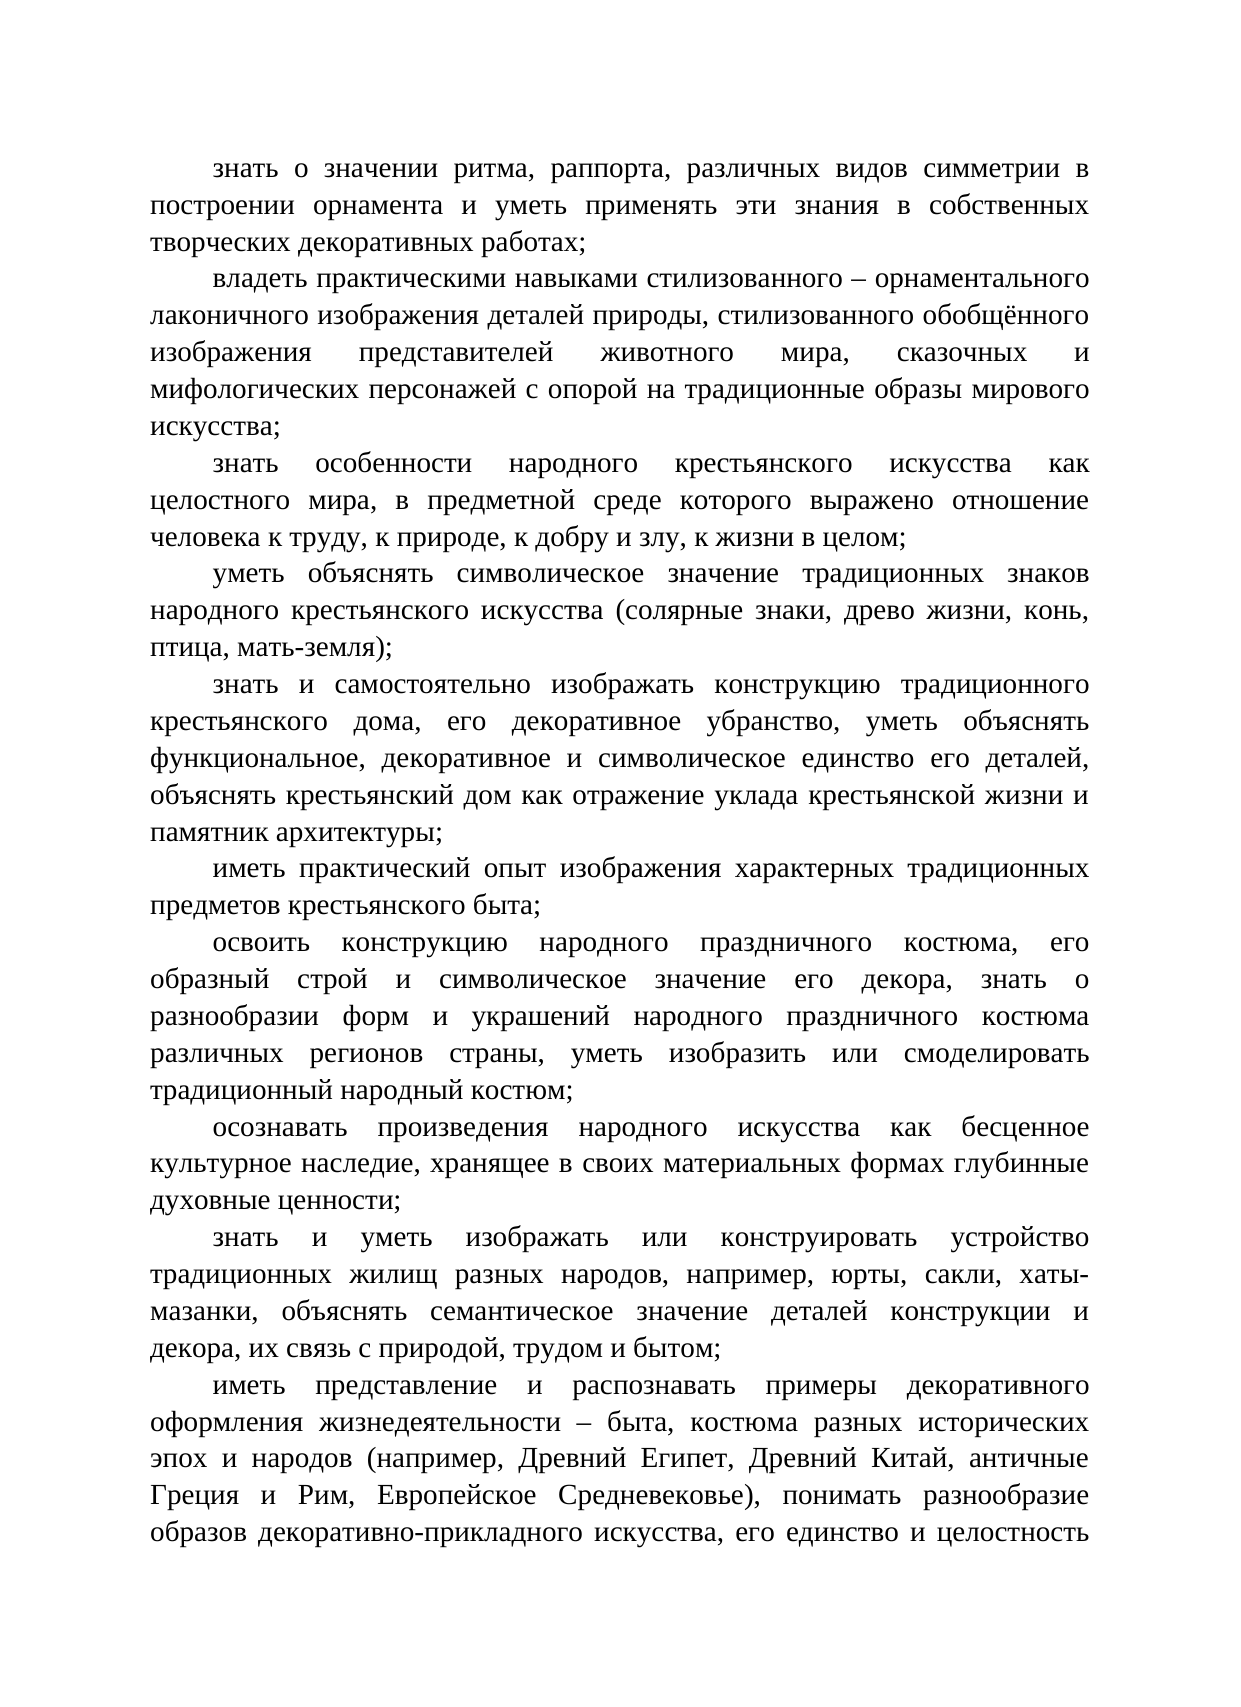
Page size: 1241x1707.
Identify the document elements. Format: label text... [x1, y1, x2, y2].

text знать и уметь изображать или конструировать устройство традиционных жилищ разных народов, например, юрты, сакли, хаты-мазанки, объяснять семантическое значение деталей конструкции и декора, их связь с природой, трудом и бытом; [150, 1219, 1090, 1363]
text уметь объяснять символическое значение традиционных знаков народного крестьянского искусства (солярные знаки, древо жизни, конь, птица, мать-земля); [150, 556, 1090, 663]
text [150, 1367, 1090, 1548]
text осознавать произведения народного искусства как бесценное культурное наследие, хранящее в своих материальных формах глубинные духовные ценности; [150, 1109, 1090, 1216]
text знать о значении ритма, раппорта, различных видов симметрии в построении орнамента и уметь применять эти знания в собственных творческих декоративных работах; [150, 150, 1090, 257]
text владеть практическими навыками стилизованного – орнаментального лаконичного изображения деталей природы, стилизованного обобщённого изображения представителей животного мира, сказочных и мифологических персонажей с опорой на традиционные образы мирового искусства; [150, 261, 1090, 442]
text иметь практический опыт изображения характерных традиционных предметов крестьянского быта; [150, 851, 1090, 921]
text знать и самостоятельно изображать конструкцию традиционного крестьянского дома, его декоративное убранство, уметь объяснять функциональное, декоративное и символическое единство его деталей, объяснять крестьянский дом как отражение уклада крестьянской жизни и памятник архитектуры; [150, 666, 1090, 847]
text освоить конструкцию народного праздничного костюма, его образный строй и символическое значение его декора, знать о разнообразии форм и украшений народного праздничного костюма различных регионов страны, уметь изобразить или смоделировать традиционный народный костюм; [150, 924, 1090, 1105]
text знать особенности народного крестьянского искусства как целостного мира, в предметной среде которого выражено отношение человека к труду, к природе, к добру и злу, к жизни в целом; [150, 445, 1090, 552]
